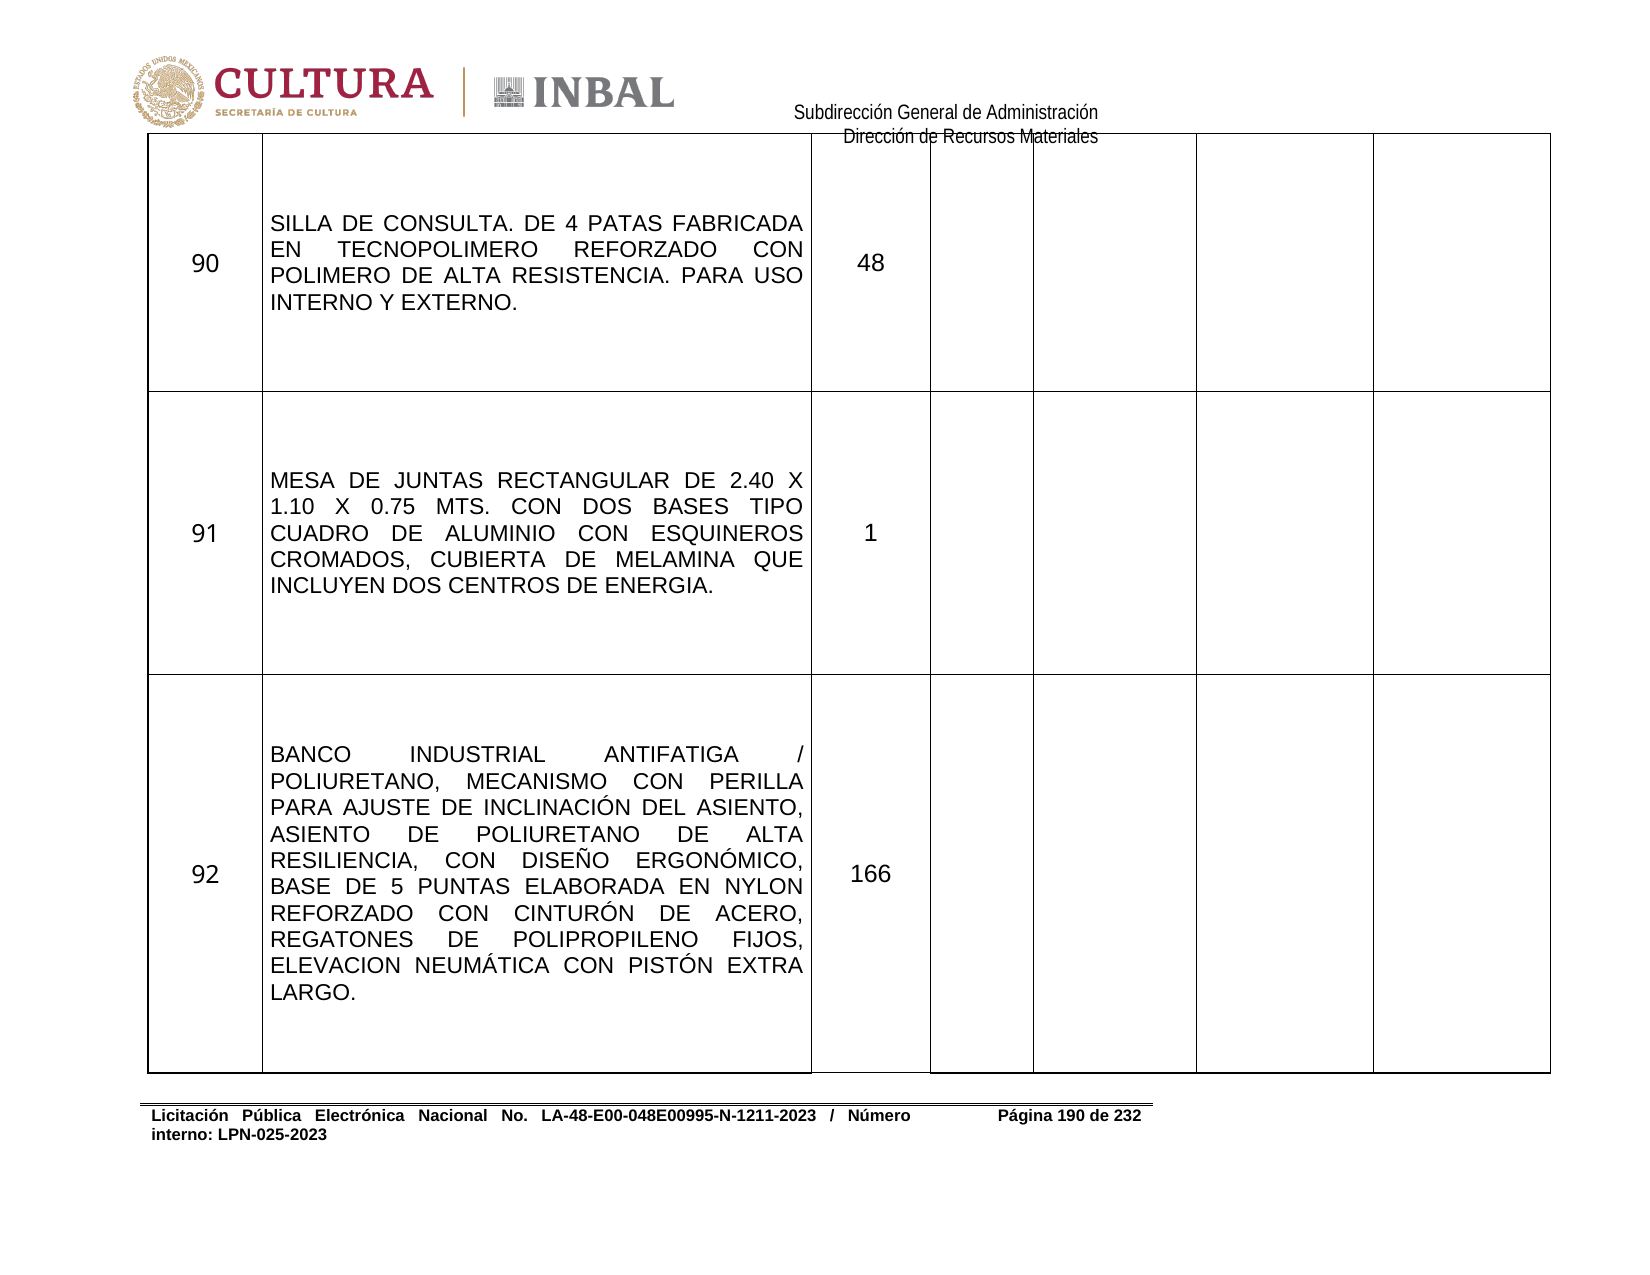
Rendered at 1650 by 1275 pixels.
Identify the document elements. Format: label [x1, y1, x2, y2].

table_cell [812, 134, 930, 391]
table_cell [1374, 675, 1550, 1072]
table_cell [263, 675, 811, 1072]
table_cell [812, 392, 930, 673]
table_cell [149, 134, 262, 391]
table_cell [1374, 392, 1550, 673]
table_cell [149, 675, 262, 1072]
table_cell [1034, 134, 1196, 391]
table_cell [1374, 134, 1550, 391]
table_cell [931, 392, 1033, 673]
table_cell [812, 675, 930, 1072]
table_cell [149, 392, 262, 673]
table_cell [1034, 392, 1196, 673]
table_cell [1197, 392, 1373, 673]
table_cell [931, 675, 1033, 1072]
picture [39, 11, 767, 173]
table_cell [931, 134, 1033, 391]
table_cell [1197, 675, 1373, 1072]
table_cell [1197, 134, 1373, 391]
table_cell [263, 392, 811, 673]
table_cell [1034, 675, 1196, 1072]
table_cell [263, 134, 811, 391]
